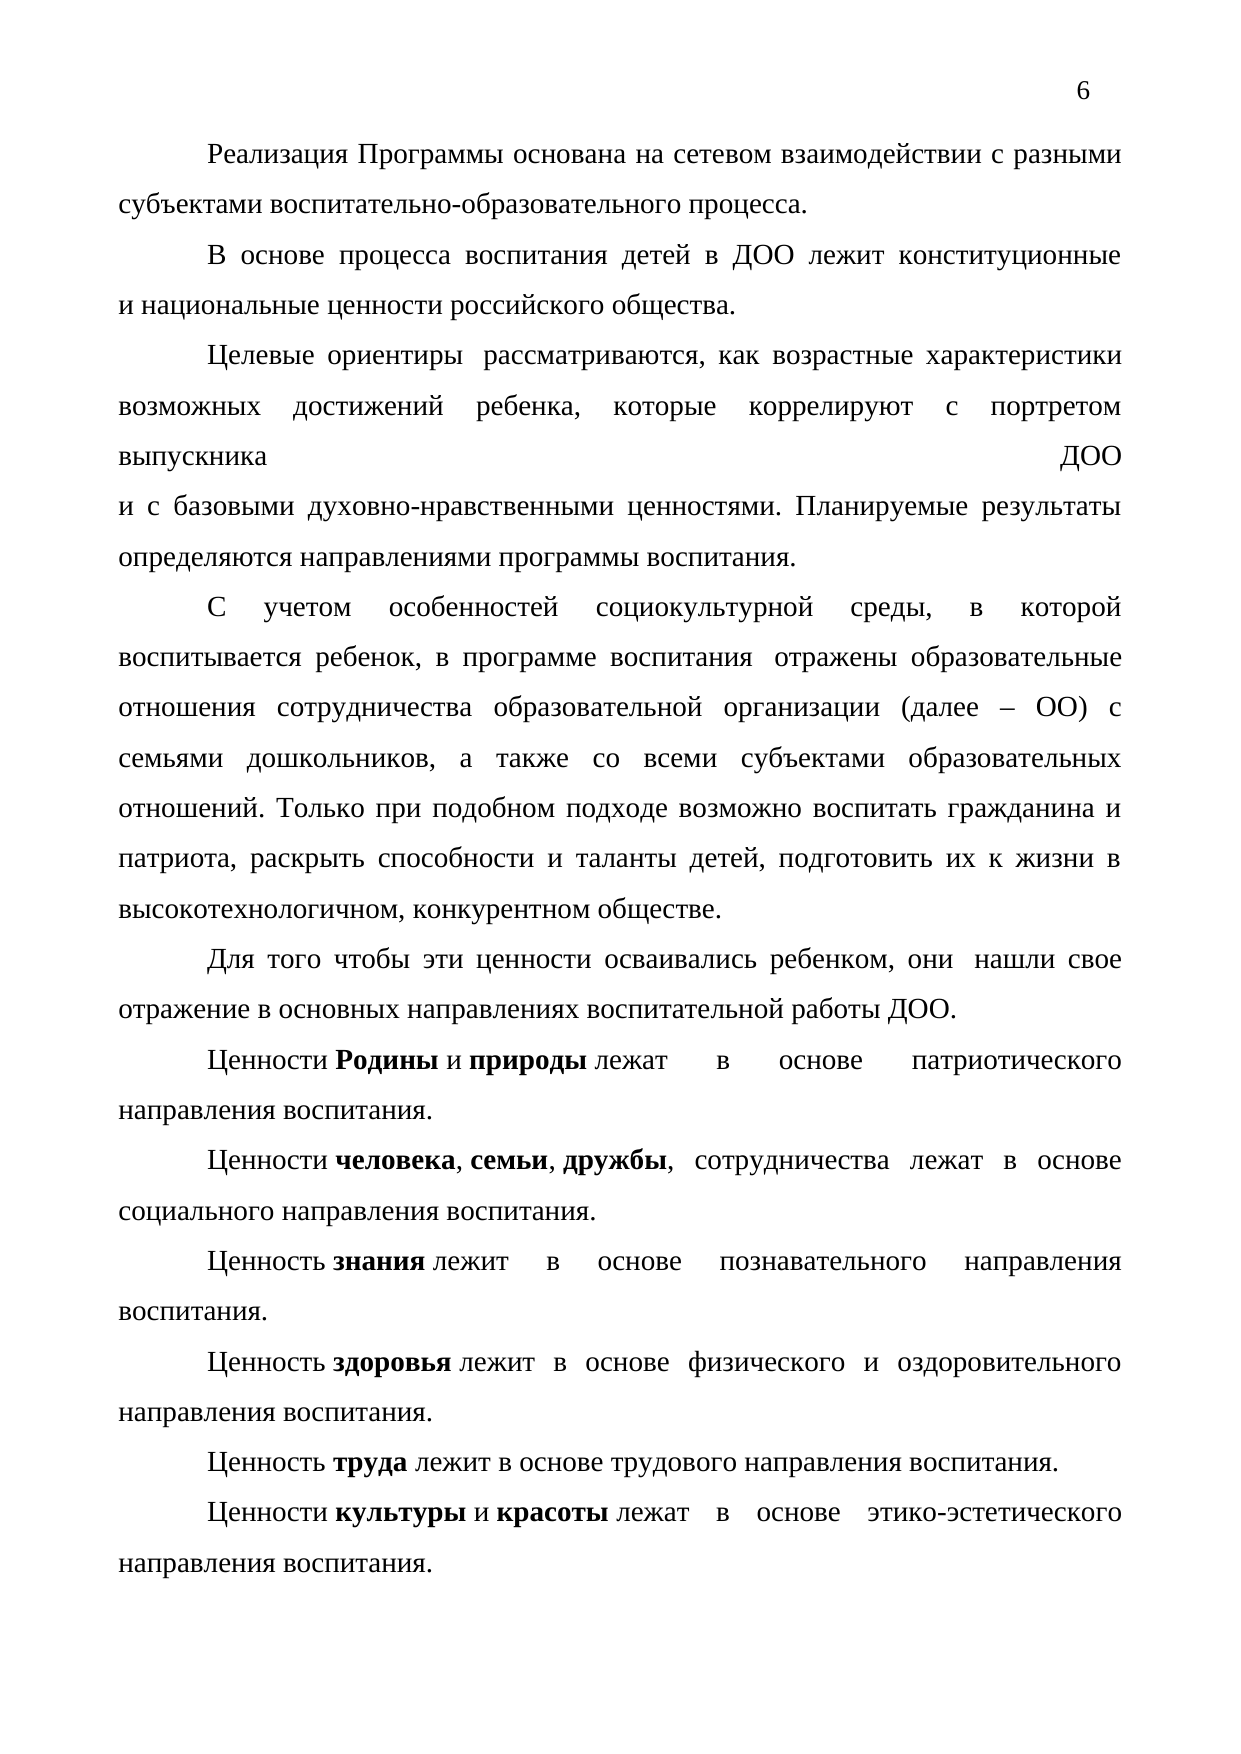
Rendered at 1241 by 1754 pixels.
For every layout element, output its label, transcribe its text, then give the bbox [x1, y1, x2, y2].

text Реализация Программы основана на сетевом взаимодействии с разными субъектами воспитательно-образовательного процесса. [118, 136, 1122, 220]
text Ценности человека, семьи, дружбы, сотрудничества лежат в основе социального направления воспитания. [118, 1142, 1122, 1226]
text Ценности культуры и красоты лежат в основе этико-эстетического направления воспитания. [118, 1494, 1122, 1578]
text Ценности Родины и природы лежат в основе патриотического направления воспитания. [118, 1042, 1122, 1126]
text Ценность здоровья лежит в основе физического и оздоровительного направления воспитания. [118, 1344, 1122, 1427]
text Ценность труда лежит в основе трудового направления воспитания. [118, 1444, 1122, 1478]
text С учетом особенностей социокультурной среды, в которой воспитывается ребенок, в программе воспитания отражены образовательные отношения сотрудничества образовательной организации (далее – ОО) с семьями дошкольников, а также со всеми субъектами образовательных отношений. Только при подобном подходе возможно воспитать гражданина и патриота, раскрыть способности и таланты детей, подготовить их к жизни в высокотехнологичном, конкурентном обществе. [118, 589, 1122, 924]
text Целевые ориентиры рассматриваются, как возрастные характеристики возможных достижений ребенка, которые коррелируют с портретом выпускника ДОО и с базовыми духовно-нравственными ценностями. Планируемые результаты определяются направлениями программы воспитания. [118, 337, 1122, 572]
text Для того чтобы эти ценности осваивались ребенком, они нашли свое отражение в основных направлениях воспитательной работы ДОО. [118, 941, 1122, 1025]
text Ценность знания лежит в основе познавательного направления воспитания. [118, 1243, 1122, 1327]
text В основе процесса воспитания детей в ДОО лежит конституционные и национальные ценности российского общества. [118, 237, 1122, 321]
